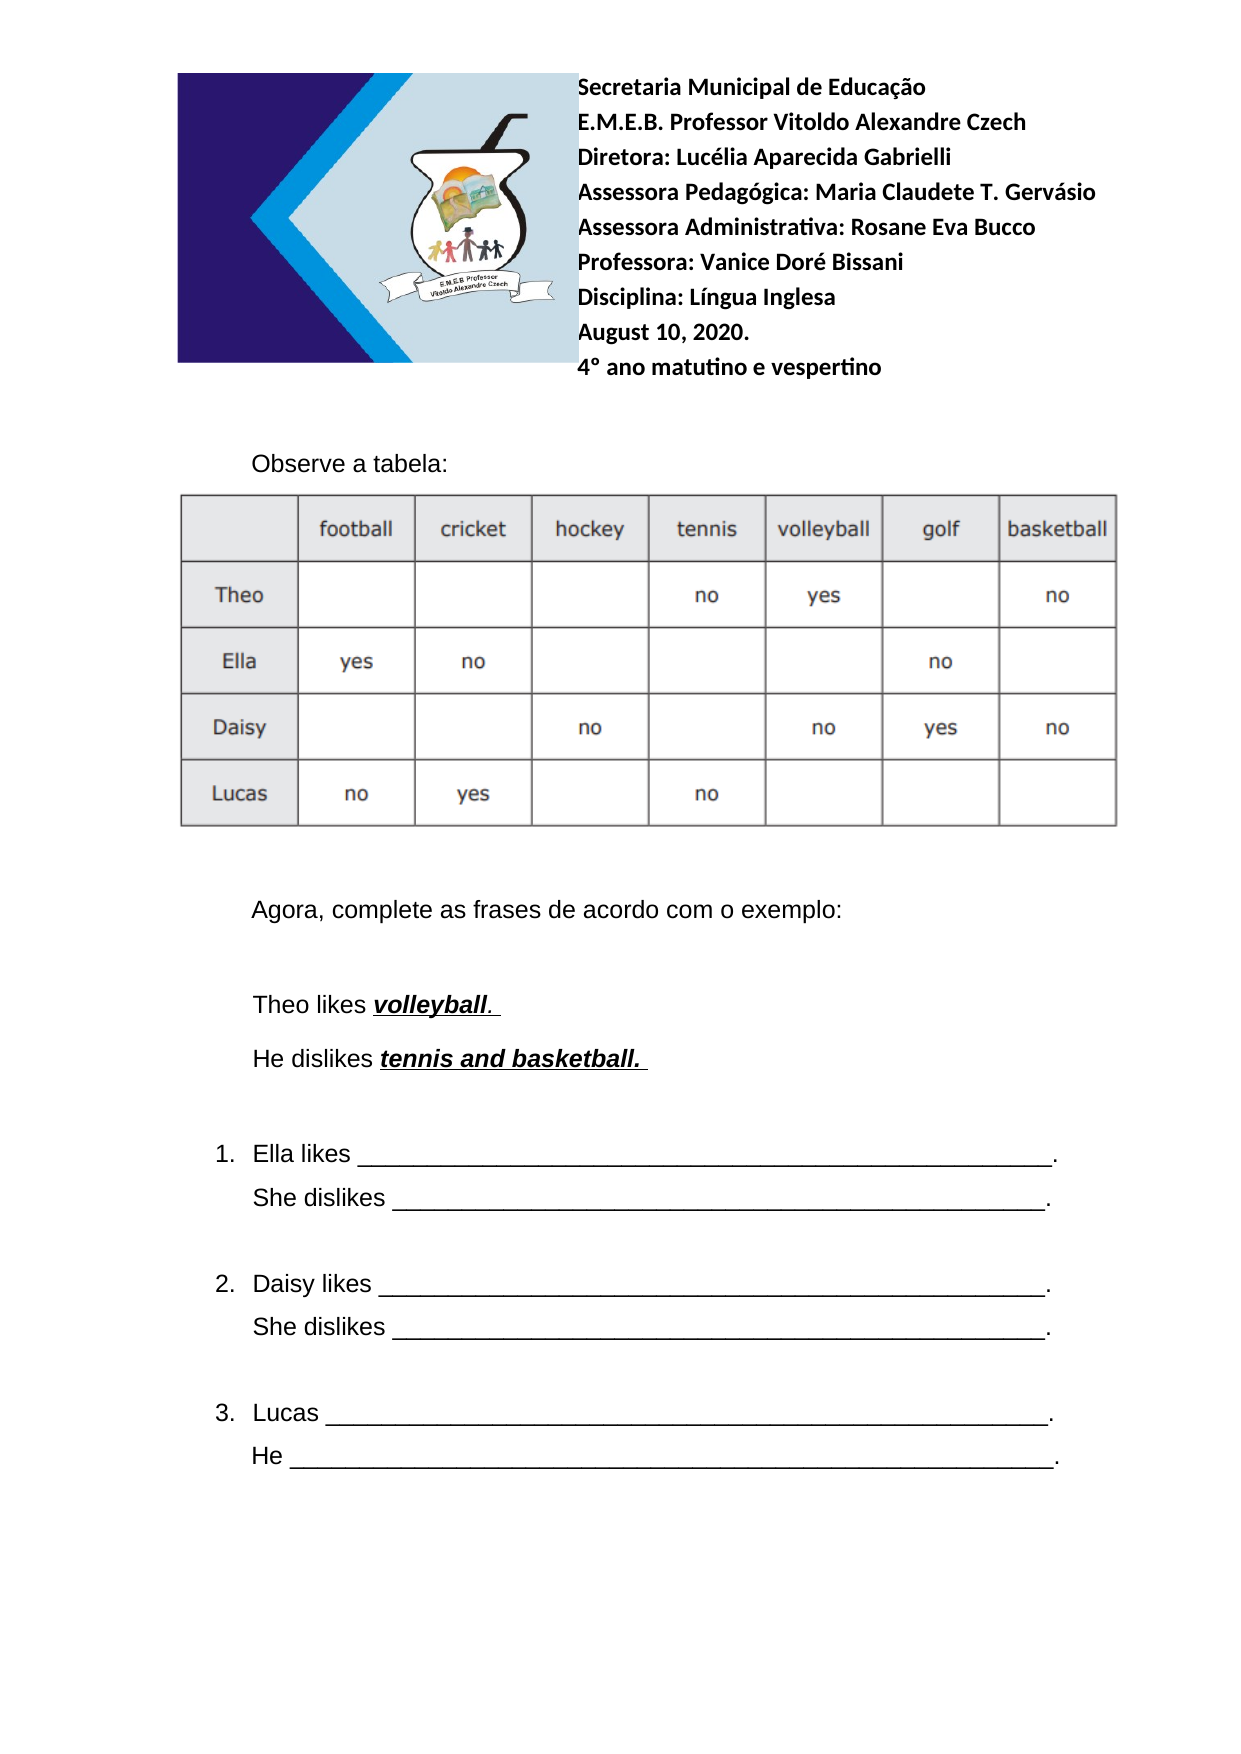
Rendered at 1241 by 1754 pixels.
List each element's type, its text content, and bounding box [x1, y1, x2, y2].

picture [177, 73, 377, 363]
text She dislikes _______________________________________________. [252, 1182, 1063, 1211]
text Observe a tabela: [177, 449, 1063, 478]
text He _______________________________________________________. [177, 1441, 1063, 1470]
list She dislikes _______________________________________________. [252, 1312, 1063, 1341]
text He dislikes tennis and basketball. [252, 1044, 1063, 1073]
picture [177, 492, 1120, 829]
list Daisy likes ________________________________________________. [215, 1269, 1063, 1297]
list Lucas ____________________________________________________. [215, 1398, 1063, 1427]
picture [289, 73, 579, 363]
list Ella likes __________________________________________________. [215, 1139, 1063, 1168]
text Agora, complete as frases de acordo com o exemplo: [177, 895, 1063, 923]
list Theo likes volleyball. [252, 990, 1063, 1019]
